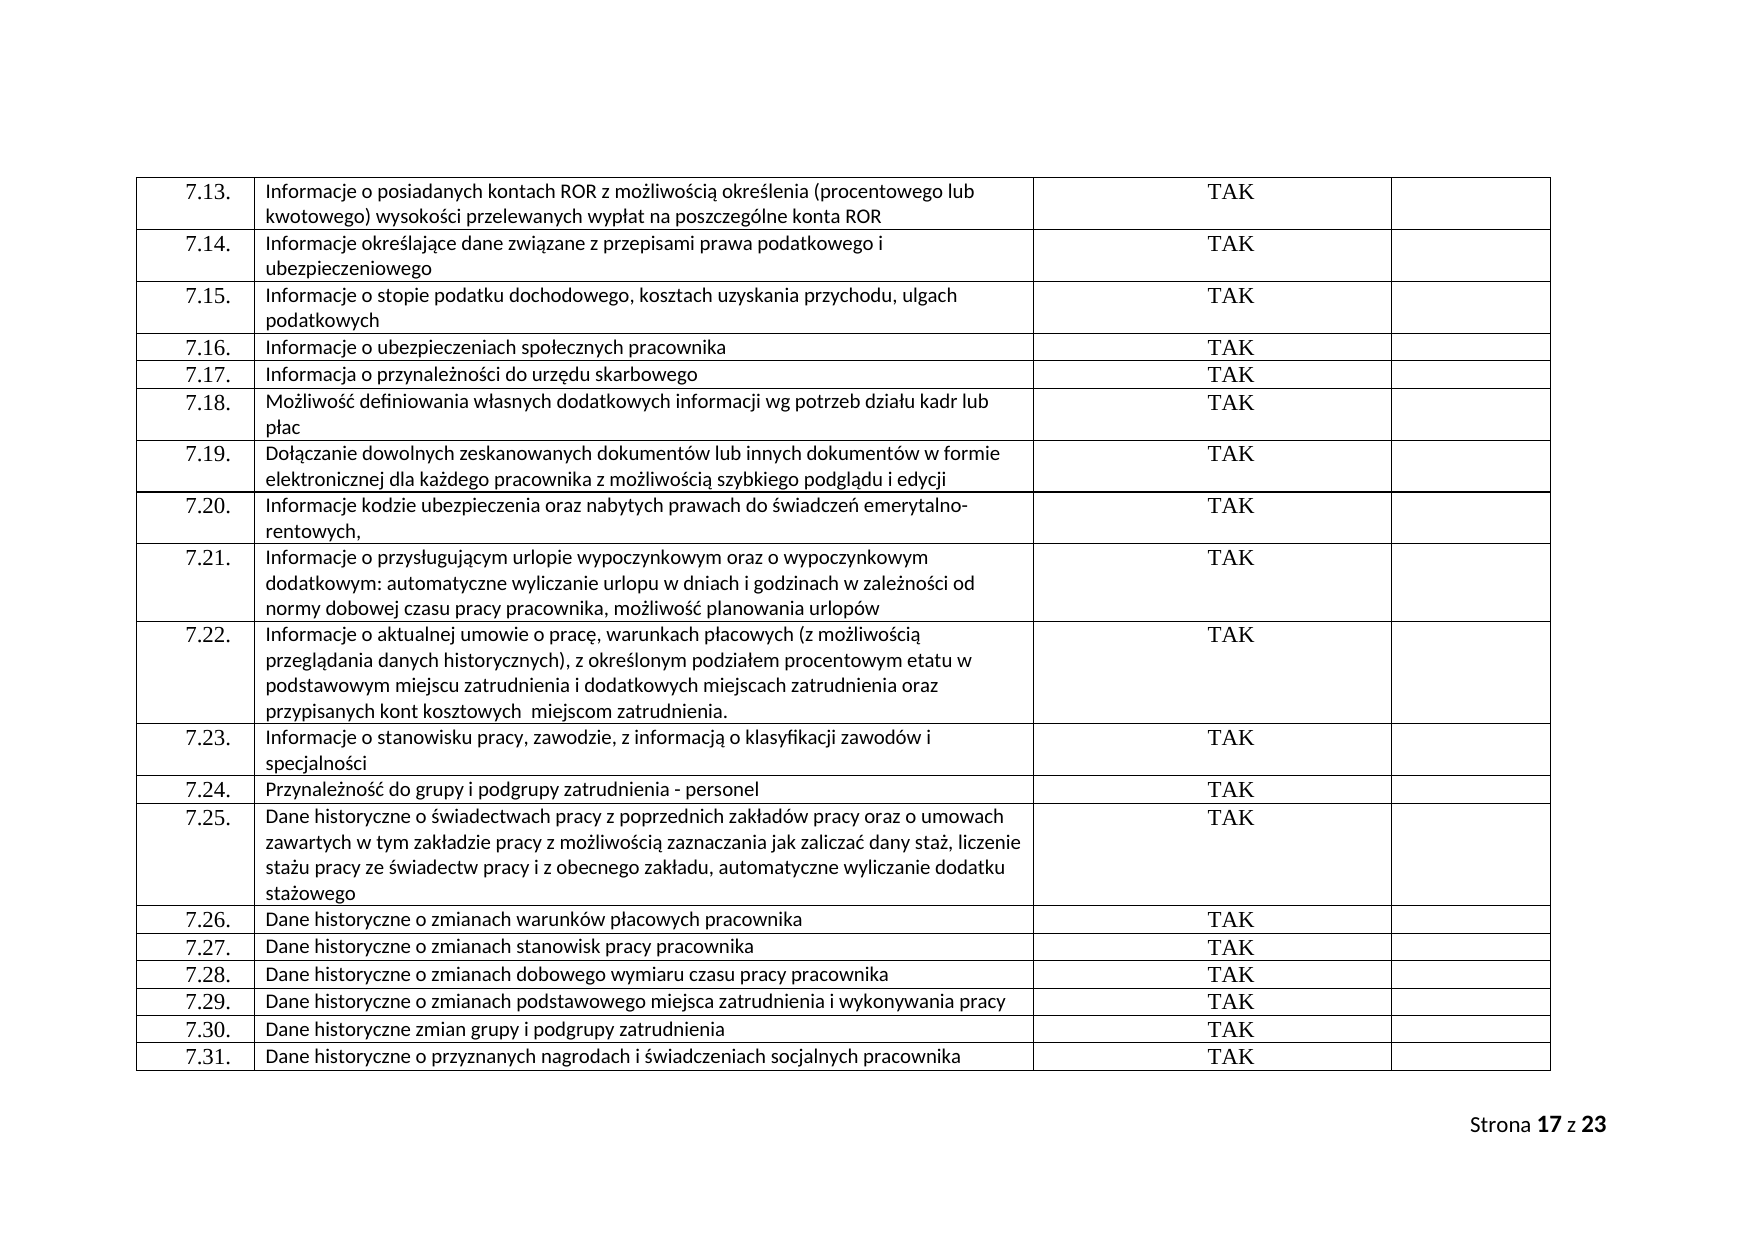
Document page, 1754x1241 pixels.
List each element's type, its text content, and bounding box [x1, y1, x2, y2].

table_cell Dane historyczne o zmianach stanowisk pracy pracownika [255, 934, 1033, 960]
table_cell TAK [1034, 724, 1391, 775]
table_cell Informacje o stanowisku pracy, zawodzie, z informacją o klasyfikacji zawodów i specjalności [255, 724, 1033, 775]
table_cell [137, 361, 254, 388]
table_cell [1392, 493, 1550, 543]
table_cell [1392, 282, 1550, 333]
table_cell [137, 282, 254, 333]
table_cell [1392, 989, 1550, 1015]
table_cell TAK [1034, 906, 1391, 933]
table_cell TAK [1034, 622, 1391, 723]
table_cell TAK [1034, 804, 1391, 905]
table_cell Informacje o stopie podatku dochodowego, kosztach uzyskania przychodu, ulgach podatkowych [255, 282, 1033, 333]
table_cell Informacje o ubezpieczeniach społecznych pracownika [255, 334, 1033, 360]
table_cell TAK [1034, 230, 1391, 281]
table_cell [1392, 724, 1550, 775]
table_cell Dane historyczne o zmianach warunków płacowych pracownika [255, 906, 1033, 933]
table_cell [1392, 622, 1550, 723]
table_cell [137, 776, 254, 802]
table_cell TAK [1034, 178, 1391, 229]
table_cell Informacje określające dane związane z przepisami prawa podatkowego i ubezpieczeniowego [255, 230, 1033, 281]
table_cell [1392, 230, 1550, 281]
table_cell [137, 493, 254, 543]
table_cell [1392, 544, 1550, 621]
table_cell [137, 1016, 254, 1042]
table_cell [137, 906, 254, 933]
table_cell [137, 178, 254, 229]
table_cell TAK [1034, 1016, 1391, 1042]
table_cell [137, 1043, 254, 1069]
table_cell TAK [1034, 361, 1391, 388]
table_cell Informacje o aktualnej umowie o pracę, warunkach płacowych (z możliwością przeglądania danych historycznych), z określonym podziałem procentowym etatu w podstawowym miejscu zatrudnienia i dodatkowych miejscach zatrudnienia oraz przypisanych kont kosztowych miejscom zatrudnienia. [255, 622, 1033, 723]
table_cell [1392, 1016, 1550, 1042]
table_cell [1392, 906, 1550, 933]
table_cell [1392, 361, 1550, 388]
table_cell TAK [1034, 493, 1391, 543]
table_cell [137, 441, 254, 491]
table_cell Dane historyczne o zmianach dobowego wymiaru czasu pracy pracownika [255, 961, 1033, 987]
table_cell [137, 989, 254, 1015]
table_cell TAK [1034, 776, 1391, 802]
table_cell [137, 622, 254, 723]
table_cell [137, 334, 254, 360]
table_cell [1392, 389, 1550, 439]
table_cell Informacje o przysługującym urlopie wypoczynkowym oraz o wypoczynkowym dodatkowym: automatyczne wyliczanie urlopu w dniach i godzinach w zależności od normy dobowej czasu pracy pracownika, możliwość planowania urlopów [255, 544, 1033, 621]
table_cell [1392, 934, 1550, 960]
table_cell [1392, 776, 1550, 802]
table_cell Dane historyczne o zmianach podstawowego miejsca zatrudnienia i wykonywania pracy [255, 989, 1033, 1015]
table_cell TAK [1034, 334, 1391, 360]
table_cell Przynależność do grupy i podgrupy zatrudnienia - personel [255, 776, 1033, 802]
table_cell Informacja o przynależności do urzędu skarbowego [255, 361, 1033, 388]
table_cell [137, 544, 254, 621]
table_cell Możliwość definiowania własnych dodatkowych informacji wg potrzeb działu kadr lub płac [255, 389, 1033, 439]
table_cell TAK [1034, 989, 1391, 1015]
table_cell TAK [1034, 282, 1391, 333]
table_cell TAK [1034, 389, 1391, 439]
table_cell [1392, 961, 1550, 987]
table_cell TAK [1034, 544, 1391, 621]
table_cell [1392, 441, 1550, 491]
table_cell [137, 230, 254, 281]
table_cell [1392, 178, 1550, 229]
table_cell [137, 804, 254, 905]
table_cell Informacje kodzie ubezpieczenia oraz nabytych prawach do świadczeń emerytalno-rentowych, [255, 493, 1033, 543]
table_cell TAK [1034, 961, 1391, 987]
table_cell Dane historyczne zmian grupy i podgrupy zatrudnienia [255, 1016, 1033, 1042]
table_cell [1392, 1043, 1550, 1069]
table_cell TAK [1034, 934, 1391, 960]
table_cell [137, 961, 254, 987]
table_cell TAK [1034, 441, 1391, 491]
table_cell Dołączanie dowolnych zeskanowanych dokumentów lub innych dokumentów w formie elektronicznej dla każdego pracownika z możliwością szybkiego podglądu i edycji [255, 441, 1033, 491]
table_cell [1392, 804, 1550, 905]
table_cell Dane historyczne o świadectwach pracy z poprzednich zakładów pracy oraz o umowach zawartych w tym zakładzie pracy z możliwością zaznaczania jak zaliczać dany staż, liczenie stażu pracy ze świadectw pracy i z obecnego zakładu, automatyczne wyliczanie dodatku stażowego [255, 804, 1033, 905]
table_cell TAK [1034, 1043, 1391, 1069]
table_cell [137, 934, 254, 960]
table_cell [1392, 334, 1550, 360]
table_cell Dane historyczne o przyznanych nagrodach i świadczeniach socjalnych pracownika [255, 1043, 1033, 1069]
table_cell Informacje o posiadanych kontach ROR z możliwością określenia (procentowego lub kwotowego) wysokości przelewanych wypłat na poszczególne konta ROR [255, 178, 1033, 229]
table_cell [137, 724, 254, 775]
table_cell [137, 389, 254, 439]
